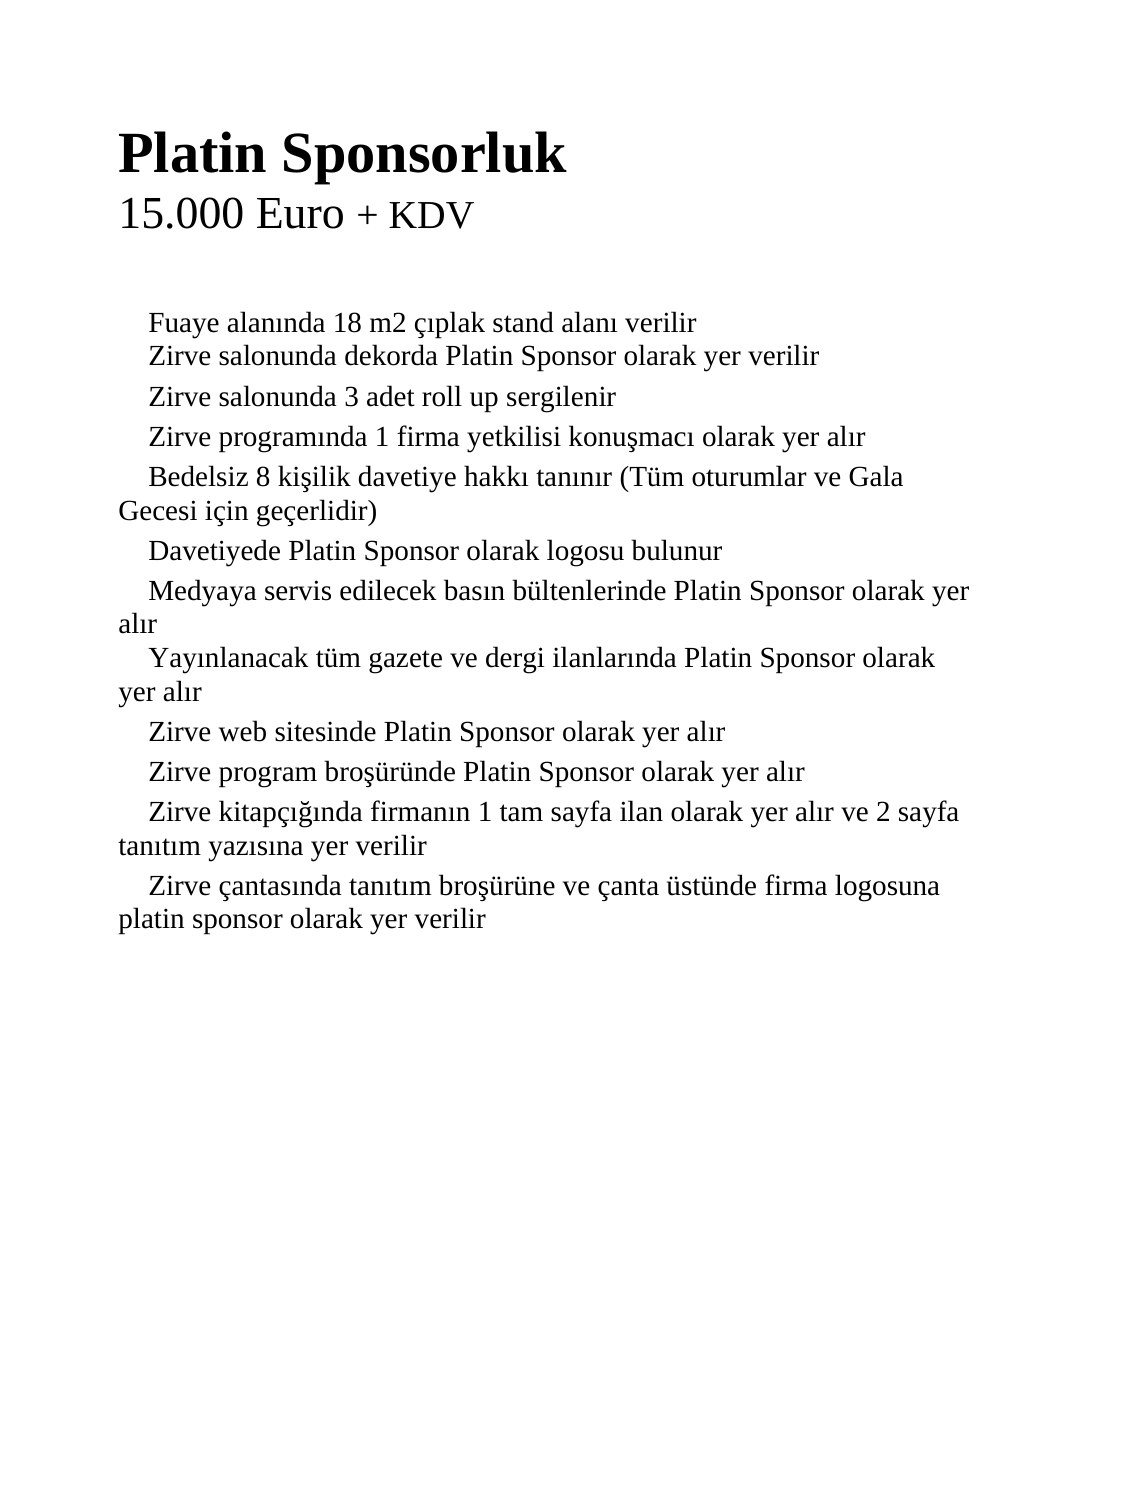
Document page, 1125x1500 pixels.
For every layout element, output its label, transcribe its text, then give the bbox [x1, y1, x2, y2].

text  Davetiyede Platin Sponsor olarak logosu bulunur [118, 533, 979, 566]
text  Zirve kitapçığında firmanın 1 tam sayfa ilan olarak yer alır ve 2 sayfa tanıtım yazısına yer verilir [118, 794, 979, 861]
text  Zirve programında 1 firma yetkilisi konuşmacı olarak yer alır [118, 419, 979, 452]
text  Zirve web sitesinde Platin Sponsor olarak yer alır [118, 714, 979, 747]
text  Zirve çantasında tanıtım broşürüne ve çanta üstünde firma logosuna platin sponsor olarak yer verilir [118, 868, 979, 935]
text  Bedelsiz 8 kişilik davetiye hakkı tanınır (Tüm oturumlar ve Gala Gecesi için geçerlidir) [118, 459, 979, 526]
text Platin Sponsorluk [118, 118, 979, 185]
text  Zirve salonunda dekorda Platin Sponsor olarak yer verilir [118, 338, 979, 372]
text  Medyaya servis edilecek basın bültenlerinde Platin Sponsor olarak yer alır [118, 573, 979, 640]
text  Zirve program broşüründe Platin Sponsor olarak yer alır [118, 754, 979, 788]
text  Yayınlanacak tüm gazete ve dergi ilanlarında Platin Sponsor olarak yer alır [118, 640, 979, 707]
text 15.000 Euro + KDV [118, 185, 979, 238]
text  Fuaye alanında 18 m2 çıplak stand alanı verilir [118, 305, 979, 338]
text  Zirve salonunda 3 adet roll up sergilenir [118, 379, 979, 412]
